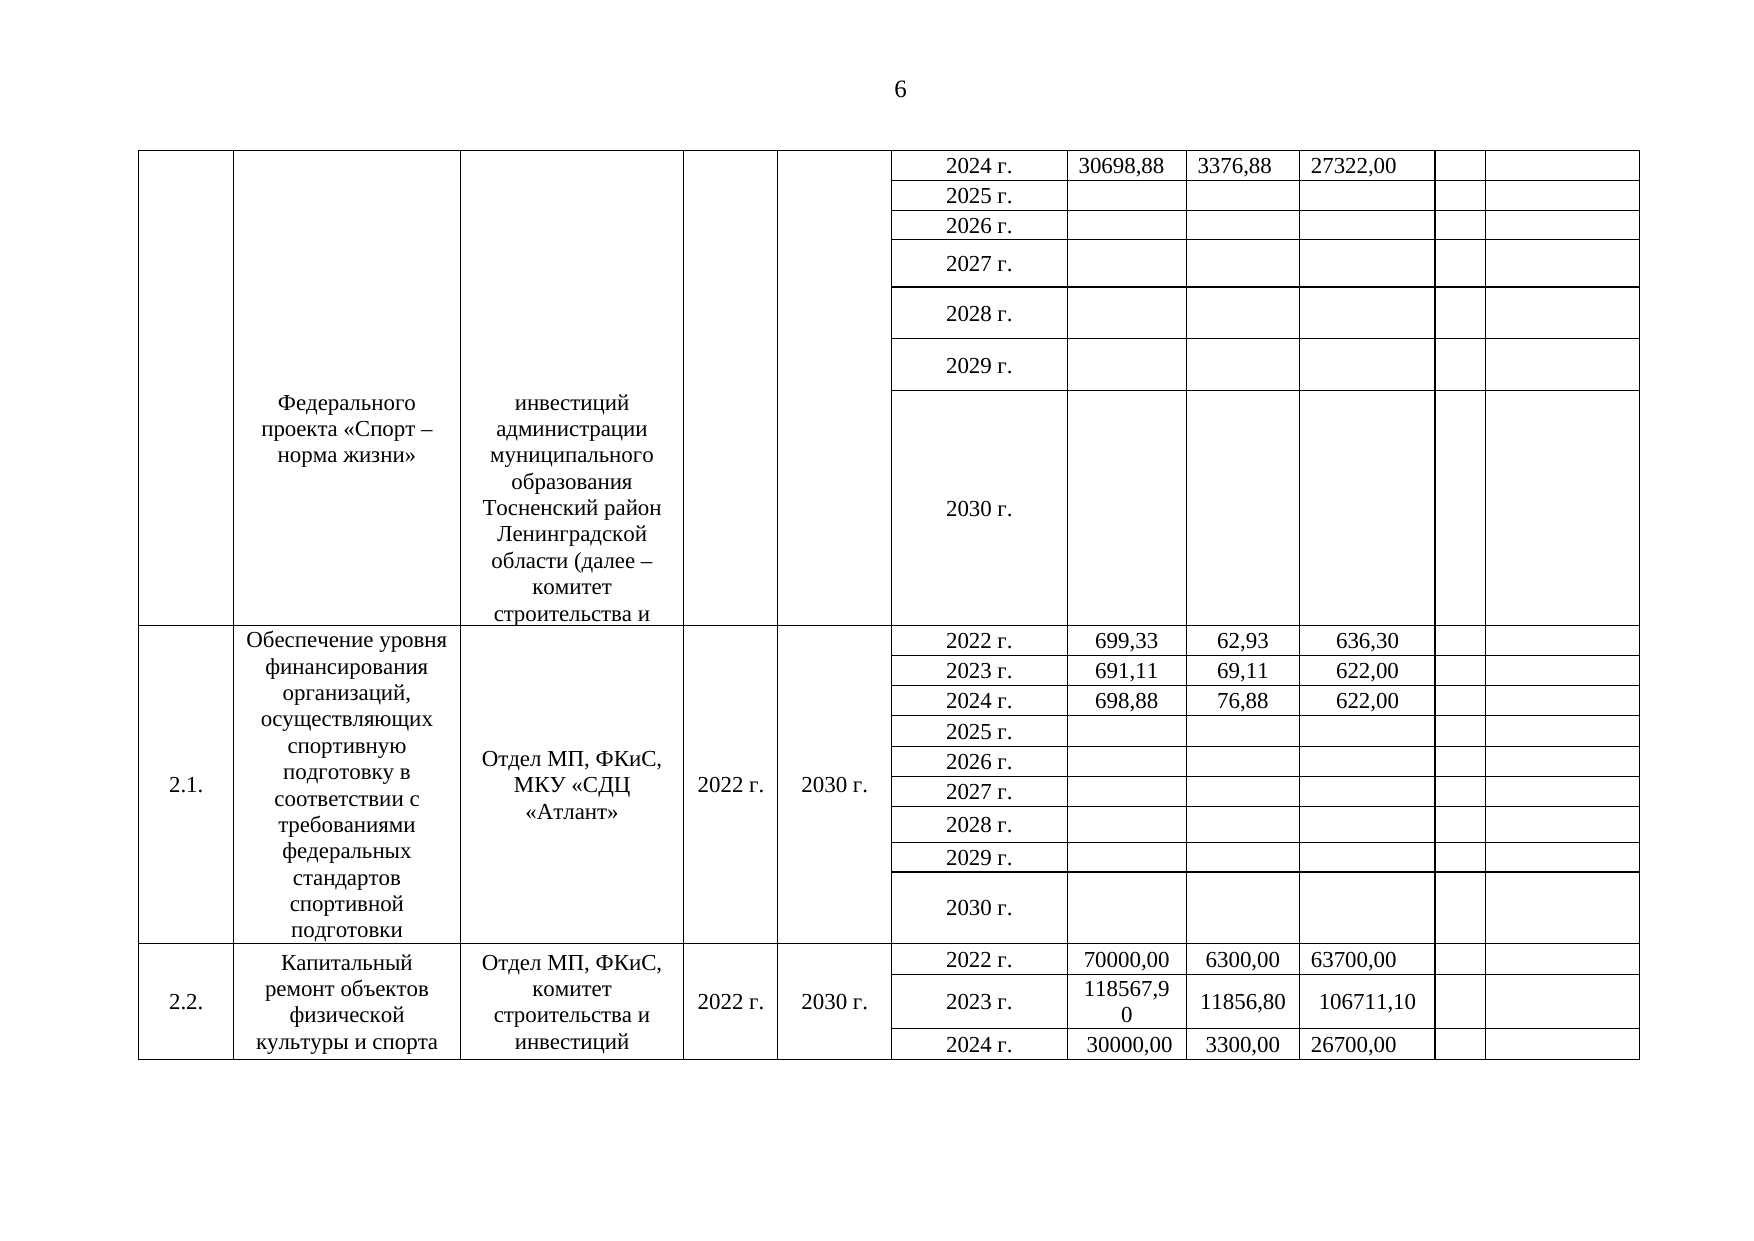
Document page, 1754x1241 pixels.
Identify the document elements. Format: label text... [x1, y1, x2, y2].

table_cell 63700,00 [1300, 944, 1434, 974]
table_cell [1486, 656, 1639, 685]
table_cell [1486, 807, 1639, 842]
table_cell [1300, 777, 1434, 806]
table_cell [1436, 777, 1485, 806]
table_cell [1486, 747, 1639, 776]
table_cell 2030 г. [778, 626, 891, 943]
table_cell [1300, 716, 1434, 746]
table_cell [1068, 873, 1186, 943]
table_cell [1300, 181, 1434, 209]
table_cell 2030 г. [892, 391, 1067, 625]
table_cell [1300, 288, 1434, 338]
table_cell 106711,10 [1300, 975, 1434, 1028]
table_cell [1486, 873, 1639, 943]
table_cell [1068, 339, 1186, 390]
table_cell [1436, 1029, 1485, 1059]
table_cell 691,11 [1068, 656, 1186, 685]
table_cell 62,93 [1187, 626, 1299, 655]
table_cell 636,30 [1300, 626, 1434, 655]
table_cell 2025 г. [892, 716, 1067, 746]
table_cell [1187, 240, 1299, 286]
table_cell [1486, 843, 1639, 871]
table_cell [1187, 747, 1299, 776]
table_cell [1486, 288, 1639, 338]
table_cell 30698,88 [1068, 151, 1186, 180]
table_cell 2026 г. [892, 747, 1067, 776]
table_cell [1068, 391, 1186, 625]
table_cell 2024 г. [892, 151, 1067, 180]
table_cell [1187, 288, 1299, 338]
table_cell [1436, 975, 1485, 1028]
table_cell [1187, 843, 1299, 871]
table_cell [1436, 843, 1485, 871]
table_cell Обеспечение уровня финансирования организаций, осуществляющих спортивную подготовку в соответствии с требованиями федеральных стандартов спортивной подготовки [234, 626, 460, 943]
table_cell [1486, 975, 1639, 1028]
table_cell 699,33 [1068, 626, 1186, 655]
table_cell [1300, 807, 1434, 842]
table_cell [1486, 211, 1639, 239]
table_cell [1436, 181, 1485, 209]
table_cell 6300,00 [1187, 944, 1299, 974]
table_cell [1436, 747, 1485, 776]
table_cell [1068, 240, 1186, 286]
table_cell [1436, 656, 1485, 685]
table_cell [1436, 151, 1485, 180]
table_cell [1068, 807, 1186, 842]
table_cell 2027 г. [892, 240, 1067, 286]
table_cell [1068, 288, 1186, 338]
table_cell [1486, 151, 1639, 180]
table_cell [1486, 777, 1639, 806]
table_cell 27322,00 [1300, 151, 1434, 180]
table_cell [1187, 391, 1299, 625]
table_cell [1068, 747, 1186, 776]
table_cell [1436, 626, 1485, 655]
table_cell 118567,90 [1068, 975, 1186, 1028]
table_cell [1300, 339, 1434, 390]
table_cell 30000,00 [1068, 1029, 1186, 1059]
table_cell [1436, 288, 1485, 338]
table_cell Отдел МП, ФКиС, МКУ «СДЦ «Атлант» [461, 626, 683, 943]
table_cell 622,00 [1300, 686, 1434, 715]
table_cell [1486, 944, 1639, 974]
table_cell 76,88 [1187, 686, 1299, 715]
table_cell [1187, 777, 1299, 806]
table_cell [1486, 1029, 1639, 1059]
table_cell [1486, 626, 1639, 655]
table_cell [1068, 211, 1186, 239]
table_cell [1068, 181, 1186, 209]
table_cell 70000,00 [1068, 944, 1186, 974]
table_cell 2022 г. [684, 626, 777, 943]
table_cell 622,00 [1300, 656, 1434, 685]
table_cell [1436, 211, 1485, 239]
table_cell 2030 г. [778, 944, 891, 1059]
table_cell 2028 г. [892, 807, 1067, 842]
table_cell 2026 г. [892, 211, 1067, 239]
table_cell 2024 г. [892, 686, 1067, 715]
table_cell [1300, 391, 1434, 625]
table_cell [1486, 391, 1639, 625]
table_cell [1068, 716, 1186, 746]
table_cell 3300,00 [1187, 1029, 1299, 1059]
table_cell 11856,80 [1187, 975, 1299, 1028]
table_cell [1300, 240, 1434, 286]
table_cell [1068, 843, 1186, 871]
table_cell 2023 г. [892, 975, 1067, 1028]
table_cell [1300, 211, 1434, 239]
table_cell [1436, 807, 1485, 842]
table_cell 2022 г. [684, 944, 777, 1059]
table_cell [1187, 807, 1299, 842]
table_cell [1068, 777, 1186, 806]
table_cell 3376,88 [1187, 151, 1299, 180]
table_cell [1436, 873, 1485, 943]
table_cell [1486, 181, 1639, 209]
table_cell [1300, 873, 1434, 943]
table_cell [1486, 240, 1639, 286]
table_cell 2029 г. [892, 339, 1067, 390]
table_cell [1187, 211, 1299, 239]
table_cell [1486, 339, 1639, 390]
table_cell [1300, 843, 1434, 871]
table_cell [1187, 873, 1299, 943]
table_cell 26700,00 [1300, 1029, 1434, 1059]
table_cell 2029 г. [892, 843, 1067, 871]
table_cell 2023 г. [892, 656, 1067, 685]
table_cell [1436, 716, 1485, 746]
table_cell 2022 г. [892, 944, 1067, 974]
table_cell 2.2. [139, 944, 233, 1059]
table_cell Отдел МП, ФКиС, комитет строительства и инвестиций [461, 944, 683, 1059]
table_cell [1436, 944, 1485, 974]
table_cell [1300, 747, 1434, 776]
table_cell [1486, 686, 1639, 715]
table_cell 2028 г. [892, 288, 1067, 338]
table_cell 2.1. [139, 626, 233, 943]
table_cell [1486, 716, 1639, 746]
table_cell [1436, 339, 1485, 390]
table_cell Капитальный ремонт объектов физической культуры и спорта [234, 944, 460, 1059]
table_cell 2022 г. [892, 626, 1067, 655]
table_cell [1187, 181, 1299, 209]
table_cell 2027 г. [892, 777, 1067, 806]
table_cell 2024 г. [892, 1029, 1067, 1059]
table_cell [1436, 240, 1485, 286]
table_cell 698,88 [1068, 686, 1186, 715]
table_cell [1187, 716, 1299, 746]
table_cell [1187, 339, 1299, 390]
table_cell 69,11 [1187, 656, 1299, 685]
table_cell 2025 г. [892, 181, 1067, 209]
table_cell [1436, 686, 1485, 715]
table_cell [1436, 391, 1485, 625]
table_cell 2030 г. [892, 873, 1067, 943]
